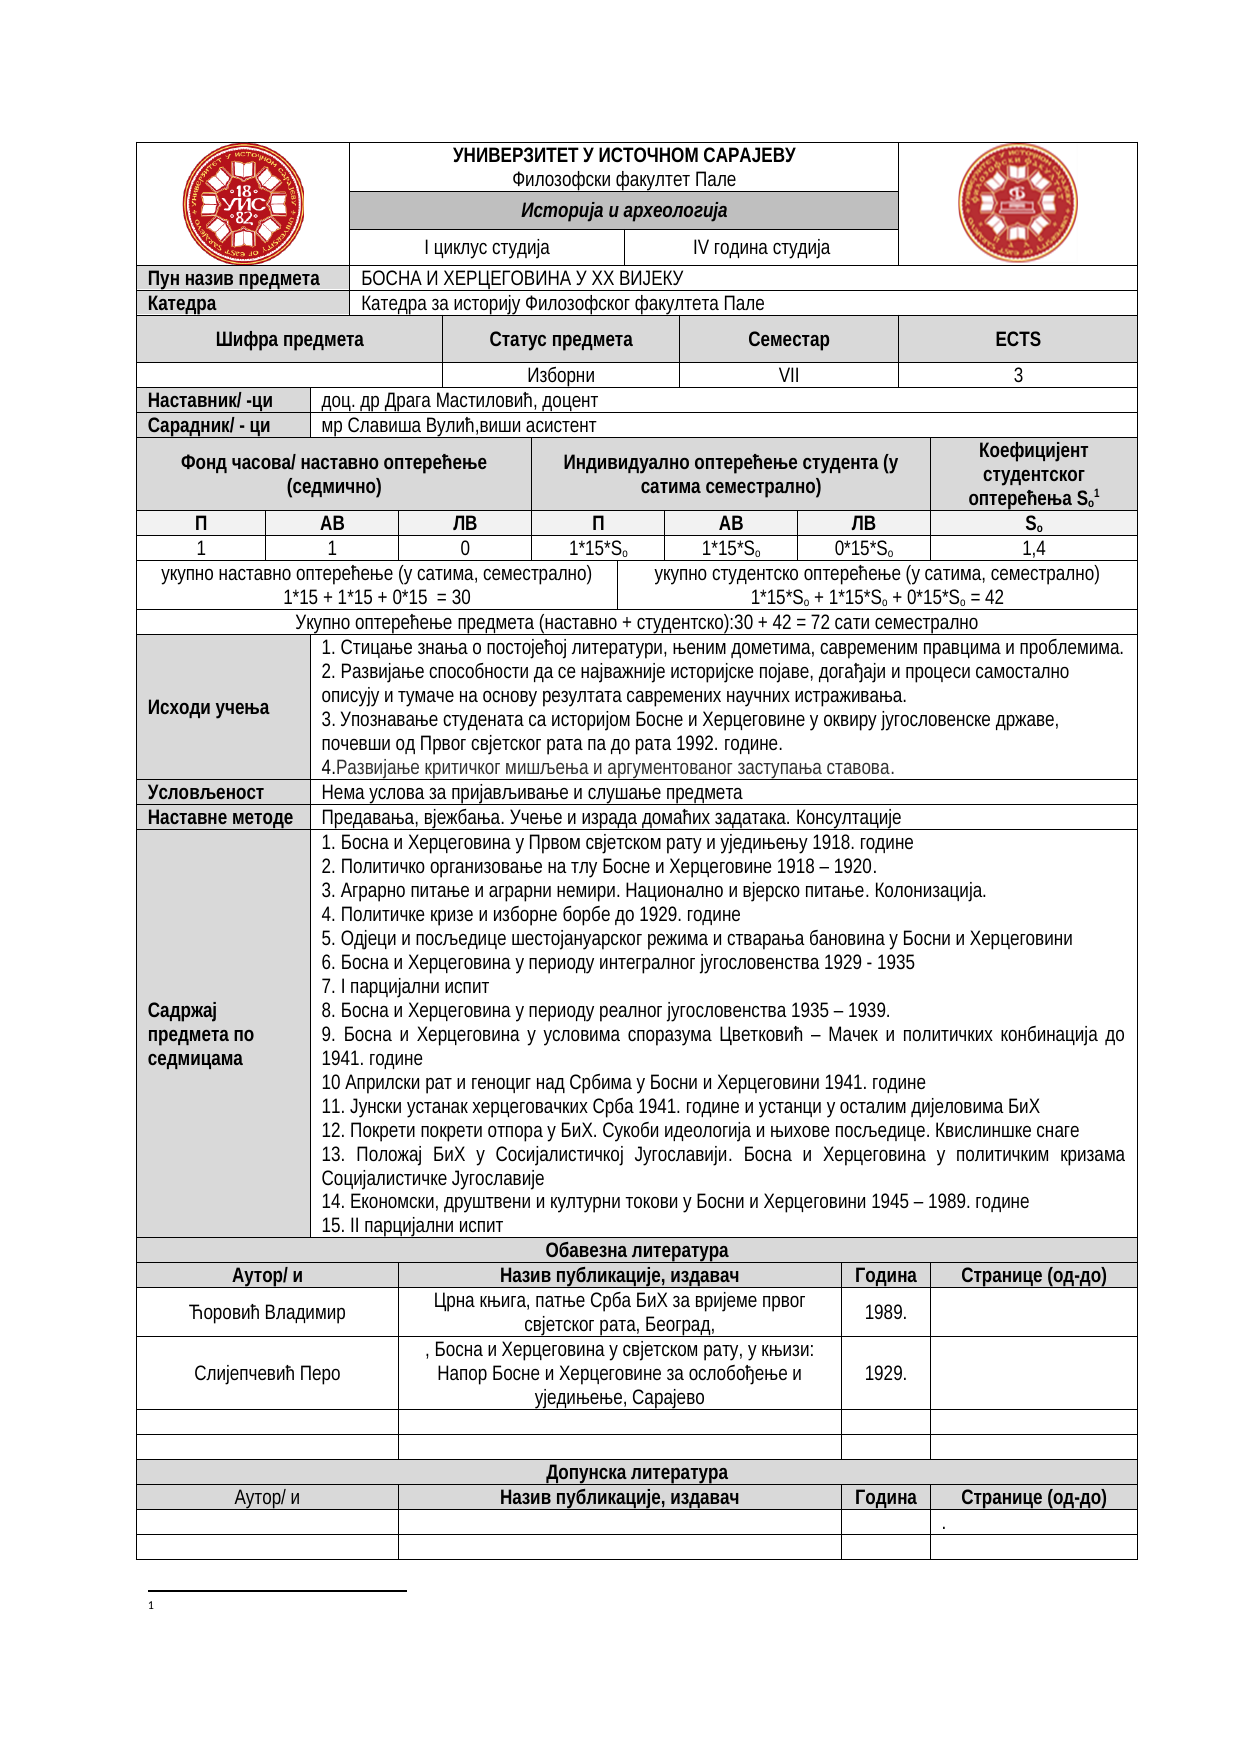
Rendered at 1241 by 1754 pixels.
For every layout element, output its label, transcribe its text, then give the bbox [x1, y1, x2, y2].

table_cell Назив публикације, издавач [399, 1485, 841, 1509]
table_cell [931, 1435, 1137, 1459]
table_cell 1*15*So [665, 536, 797, 560]
table_cell 1,4 [931, 536, 1137, 560]
table_cell Пун назив предмета [137, 266, 349, 289]
table_cell 0*15*So [798, 536, 930, 560]
table_cell [842, 1535, 930, 1559]
table_cell Историја и археологија [350, 192, 898, 229]
table_cell [931, 1337, 1137, 1409]
table_cell Шифра предмета [137, 316, 442, 362]
table_cell Аутор/ и [137, 1263, 398, 1287]
table_header [304, 143, 349, 264]
table_cell [399, 1510, 841, 1534]
table_cell Назив публикације, издавач [399, 1263, 841, 1287]
table_cell [842, 1435, 930, 1459]
table_cell Индивидуално оптерећење студента (у сатима семестрално) [532, 438, 930, 510]
table_header УНИВЕРЗИТЕТ У ИСТОЧНОМ САРАЈЕВУ Филозофски факултет Пале [350, 143, 898, 191]
table_cell 3 [899, 363, 1137, 387]
table_cell Наставне методе [137, 805, 310, 829]
table_cell Сарадник/ - ци [137, 413, 310, 437]
table_cell Наставник/ -ци [137, 388, 310, 412]
table_header [899, 143, 958, 264]
table_header [137, 143, 182, 264]
table_header [1079, 143, 1137, 264]
table_cell Исходи учења [137, 635, 310, 779]
table_cell 0 [399, 536, 531, 560]
table_cell ECTS [899, 316, 1137, 362]
picture [958, 143, 1079, 264]
table_cell П [532, 511, 664, 535]
table_cell 1929. [842, 1337, 930, 1409]
table_cell [399, 1435, 841, 1459]
table_cell . [931, 1510, 1137, 1534]
table_cell Изборни [443, 363, 679, 387]
table_cell Катедра за историју Филозофског факултета Пале [350, 291, 1137, 314]
table_cell мр Славиша Вулић,виши асистент [311, 413, 1137, 437]
table_cell [842, 1410, 930, 1434]
table_cell Слијепчевић Перо [137, 1337, 398, 1409]
table_cell [931, 1410, 1137, 1434]
table_cell Катедра [137, 291, 349, 314]
table_cell АВ [665, 511, 797, 535]
table_cell 1. Стицање знања о постојећој литератури, њеним дометима, савременим правцима и проблемима. 2. Развијање способности да се најважније историјске појаве, догађаји и процеси самостално описују и тумаче на основу резултата савремених научних истраживања. 3. Упознавање студената са историјом Босне и Херцеговине у оквиру југословенске државе, почевши од Првог свјетског рата па до рата 1992. године. 4.Развијање критичког мишљења и аргументованог заступања ставова. [311, 635, 1137, 779]
table_cell Семестар [680, 316, 898, 362]
table_cell [931, 1288, 1137, 1336]
table_cell ЛВ [798, 511, 930, 535]
table_cell БОСНА И ХЕРЦЕГОВИНА У XX ВИЈЕКУ [350, 266, 1137, 289]
table_cell [931, 1535, 1137, 1559]
table_cell 1 [266, 536, 398, 560]
table_cell So [931, 511, 1137, 535]
table_cell Аутор/ и [137, 1485, 398, 1509]
table_cell Странице (од-до) [931, 1263, 1137, 1287]
table_cell IV година студија [625, 230, 898, 264]
table_cell Статус предмета [443, 316, 679, 362]
table_cell Странице (од-до) [931, 1485, 1137, 1509]
table_cell Укупно оптерећење предмета (наставно + студентско):30 + 42 = 72 сати семестрално [137, 610, 1137, 634]
table_cell [399, 1535, 841, 1559]
table_cell Коефицијент студентског оптерећења So [931, 438, 1137, 510]
table_cell VII [680, 363, 898, 387]
table_cell [399, 1410, 841, 1434]
table_cell Предавања, вјежбања. Учење и израда домаћих задатака. Консултације [311, 805, 1137, 829]
table_cell Садржај предмета по седмицама [137, 830, 310, 1237]
table_cell доц. др Драга Мастиловић, доцент [311, 388, 1137, 412]
table_cell ЛВ [399, 511, 531, 535]
table_cell [137, 1435, 398, 1459]
table_cell Условљеност [137, 780, 310, 804]
table_cell 1989. [842, 1288, 930, 1336]
table_cell I циклус студија [350, 230, 624, 264]
table_cell Година [842, 1485, 930, 1509]
table_cell , Босна и Херцеговина у свјетском рату, у књизи: Напор Босне и Херцеговине за ослобођење и уједињење, Сарајево [399, 1337, 841, 1409]
picture [182, 142, 304, 265]
table_cell [842, 1510, 930, 1534]
table_cell Ћоровић Владимир [137, 1288, 398, 1336]
table_cell 1*15*So [532, 536, 664, 560]
table_cell 1. Босна и Херцеговина у Првом свјетском рату и уједињењу 1918. године 2. Политичко организовање на тлу Босне и Херцеговине 1918 – 1920. 3. Аграрно питање и аграрни немири. Национално и вјерско питање. Колонизација. 4. Политичке кризе и изборне борбе до 1929. године 5. Одјеци и посљедице шестојануарског режима и стварања бановина у Босни и Херцеговини 6. Босна и Херцеговина у периоду интегралног југословенства 1929 - 1935 7. I парцијални испит 8. Босна и Херцеговина у периоду реалног југословенства 1935 – 1939. 9. Босна и Херцеговина у условима споразума Цветковић – Мачек и политичких конбинација до 1941. године 10 Априлски рат и геноциг над Србима у Босни и Херцеговини 1941. године 11. Јунски устанак херцеговачких Срба 1941. године и устанци у осталим дијеловима БиХ 12. Покрети покрети отпора у БиХ. Сукоби идеологија и њихове посљедице. Квислиншке снаге 13. Положај БиХ у Сосијалистичкој Југославији. Босна и Херцеговина у политичким кризама Социјалистичке Југославије 14. Економски, друштвени и културни токови у Босни и Херцеговини 1945 – 1989. године 15. II парцијални испит [311, 830, 1137, 1237]
table_cell 1 [137, 536, 265, 560]
table_cell укупно наставно оптерећење (у сатима, семестрално) 1*15 + 1*15 + 0*15 = 30 [137, 561, 617, 609]
table_cell [137, 1535, 398, 1559]
table_cell Нема услова за пријављивање и слушање предмета [311, 780, 1137, 804]
table_cell [137, 1410, 398, 1434]
table_cell укупно студентско оптерећење (у сатима, семестрално) 1*15*So + 1*15*So + 0*15*So = 42 [618, 561, 1137, 609]
table_cell Обавезна литература [137, 1238, 1137, 1262]
table_cell Фонд часова/ наставно оптерећење (седмично) [137, 438, 531, 510]
table_cell Година [842, 1263, 930, 1287]
table_cell П [137, 511, 265, 535]
table_cell Допунска литература [137, 1460, 1137, 1484]
table_cell АВ [266, 511, 398, 535]
table_cell [137, 1510, 398, 1534]
table_cell Црна књига, патње Срба БиХ за вријеме првог свјетског рата, Београд, [399, 1288, 841, 1336]
table_cell [137, 363, 442, 387]
